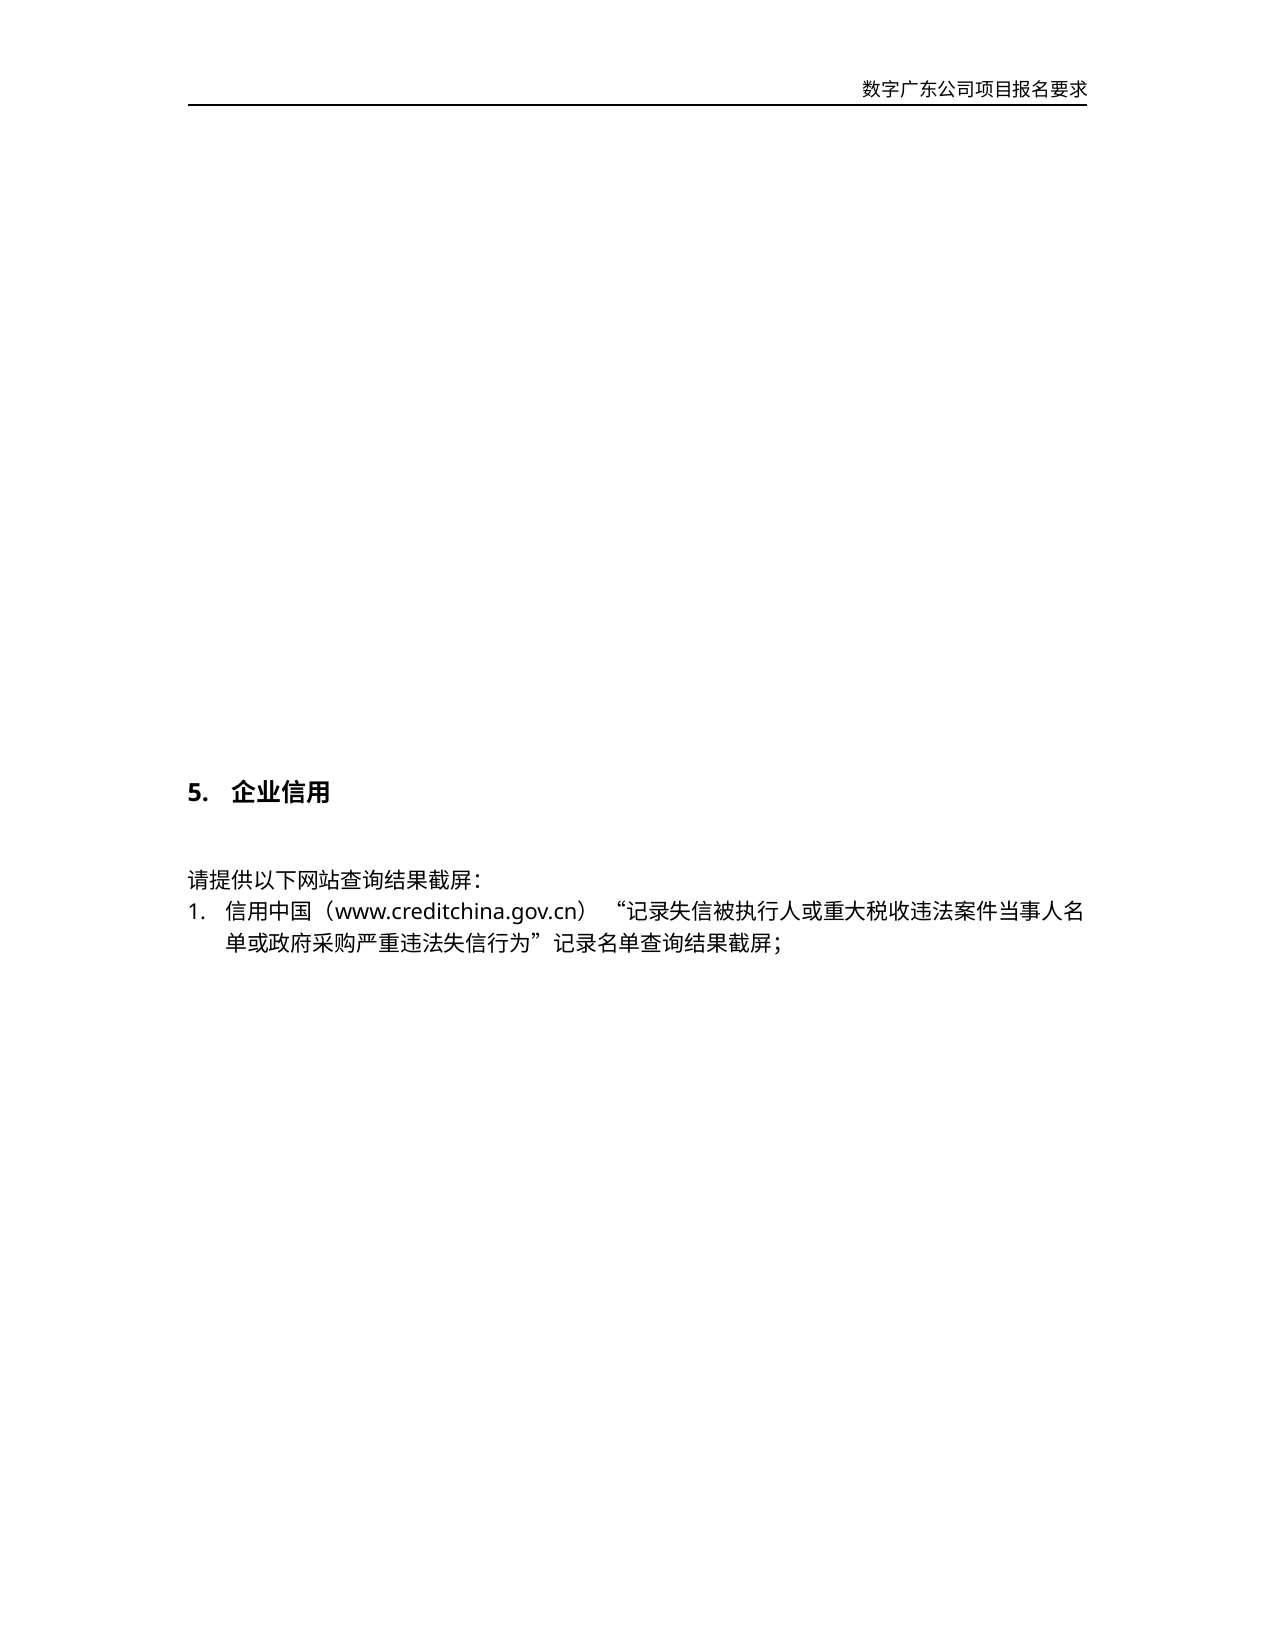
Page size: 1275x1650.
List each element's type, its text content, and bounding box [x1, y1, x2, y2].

text 请提供以下网站查询结果截屏： [187, 863, 1087, 894]
subtitle 企业信用 [187, 773, 1087, 809]
list 信用中国（www.creditchina.gov.cn） “记录失信被执行人或重大税收违法案件当事人名单或政府采购严重违法失信行为”记录名单查询结果截屏； [187, 894, 1087, 958]
